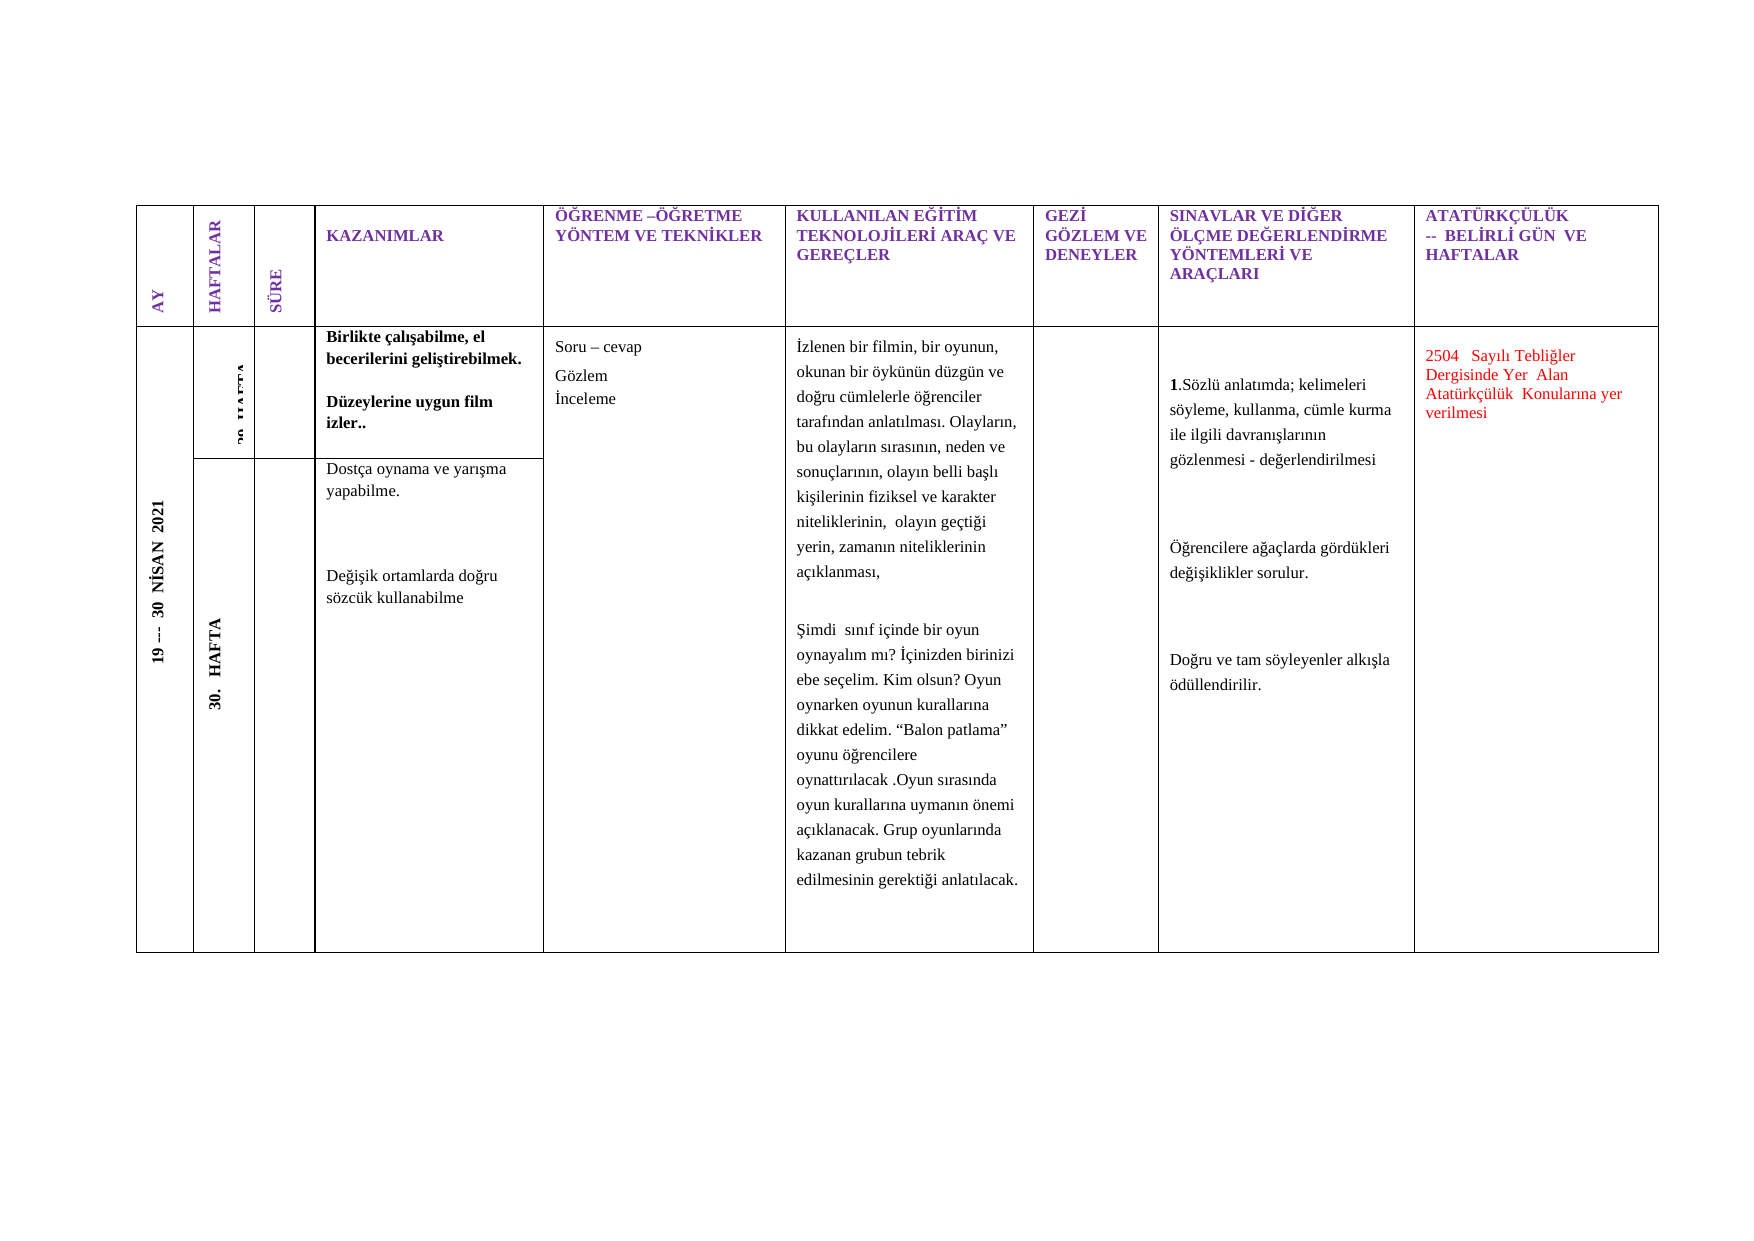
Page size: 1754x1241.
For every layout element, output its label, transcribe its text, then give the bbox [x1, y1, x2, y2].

table_cell 29. HAFTA [194, 327, 254, 458]
table_cell 1.Sözlü anlatımda; kelimeleri söyleme, kullanma, cümle kurma ile ilgili davranışlarının gözlenmesi - değerlendirilmesi Öğrencilere ağaçlarda gördükleri değişiklikler sorulur. Doğru ve tam söyleyenler alkışla ödüllendirilir. [1159, 327, 1414, 952]
table_header SINAVLAR VE DİĞER ÖLÇME DEĞERLENDİRME YÖNTEMLERİ VE ARAÇLARI [1159, 206, 1414, 326]
table_header ATATÜRKÇÜLÜK -- BELİRLİ GÜN VE HAFTALAR [1415, 206, 1658, 326]
table_header KAZANIMLAR [316, 206, 543, 326]
table_header HAFTALAR [194, 206, 254, 326]
table_cell 2504 Sayılı Tebliğler Dergisinde Yer Alan Atatürkçülük Konularına yer verilmesi [1415, 327, 1658, 952]
table_cell [255, 327, 314, 458]
table_header AY [137, 206, 193, 326]
table_cell Birlikte çalışabilme, el becerilerini geliştirebilmek. Düzeylerine uygun film izler.. [316, 327, 543, 458]
table_header GEZİ GÖZLEM VE DENEYLER [1034, 206, 1158, 326]
table_cell Soru – cevap Gözlem İnceleme [544, 327, 785, 952]
table_cell Dostça oynama ve yarışma yapabilme. Değişik ortamlarda doğru sözcük kullanabilme [316, 459, 543, 952]
table_header ÖĞRENME –ÖĞRETME YÖNTEM VE TEKNİKLER [544, 206, 785, 326]
table_cell [1034, 327, 1158, 952]
table_cell 19 --- 30 NİSAN 2021 [137, 327, 193, 952]
table_cell İzlenen bir filmin, bir oyunun, okunan bir öykünün düzgün ve doğru cümlelerle öğrenciler tarafından anlatılması. Olayların, bu olayların sırasının, neden ve sonuçlarının, olayın belli başlı kişilerinin fiziksel ve karakter niteliklerinin, olayın geçtiği yerin, zamanın niteliklerinin açıklanması, Şimdi sınıf içinde bir oyun oynayalım mı? İçinizden birinizi ebe seçelim. Kim olsun? Oyun oynarken oyunun kurallarına dikkat edelim. “Balon patlama” oyunu öğrencilere oynattırılacak .Oyun sırasında oyun kurallarına uymanın önemi açıklanacak. Grup oyunlarında kazanan grubun tebrik edilmesinin gerektiği anlatılacak. [786, 327, 1033, 952]
table_header KULLANILAN EĞİTİM TEKNOLOJİLERİ ARAÇ VE GEREÇLER [786, 206, 1033, 326]
table_header SÜRE [255, 206, 314, 326]
table_cell 30. HAFTA [194, 459, 254, 952]
table_cell [255, 459, 314, 952]
